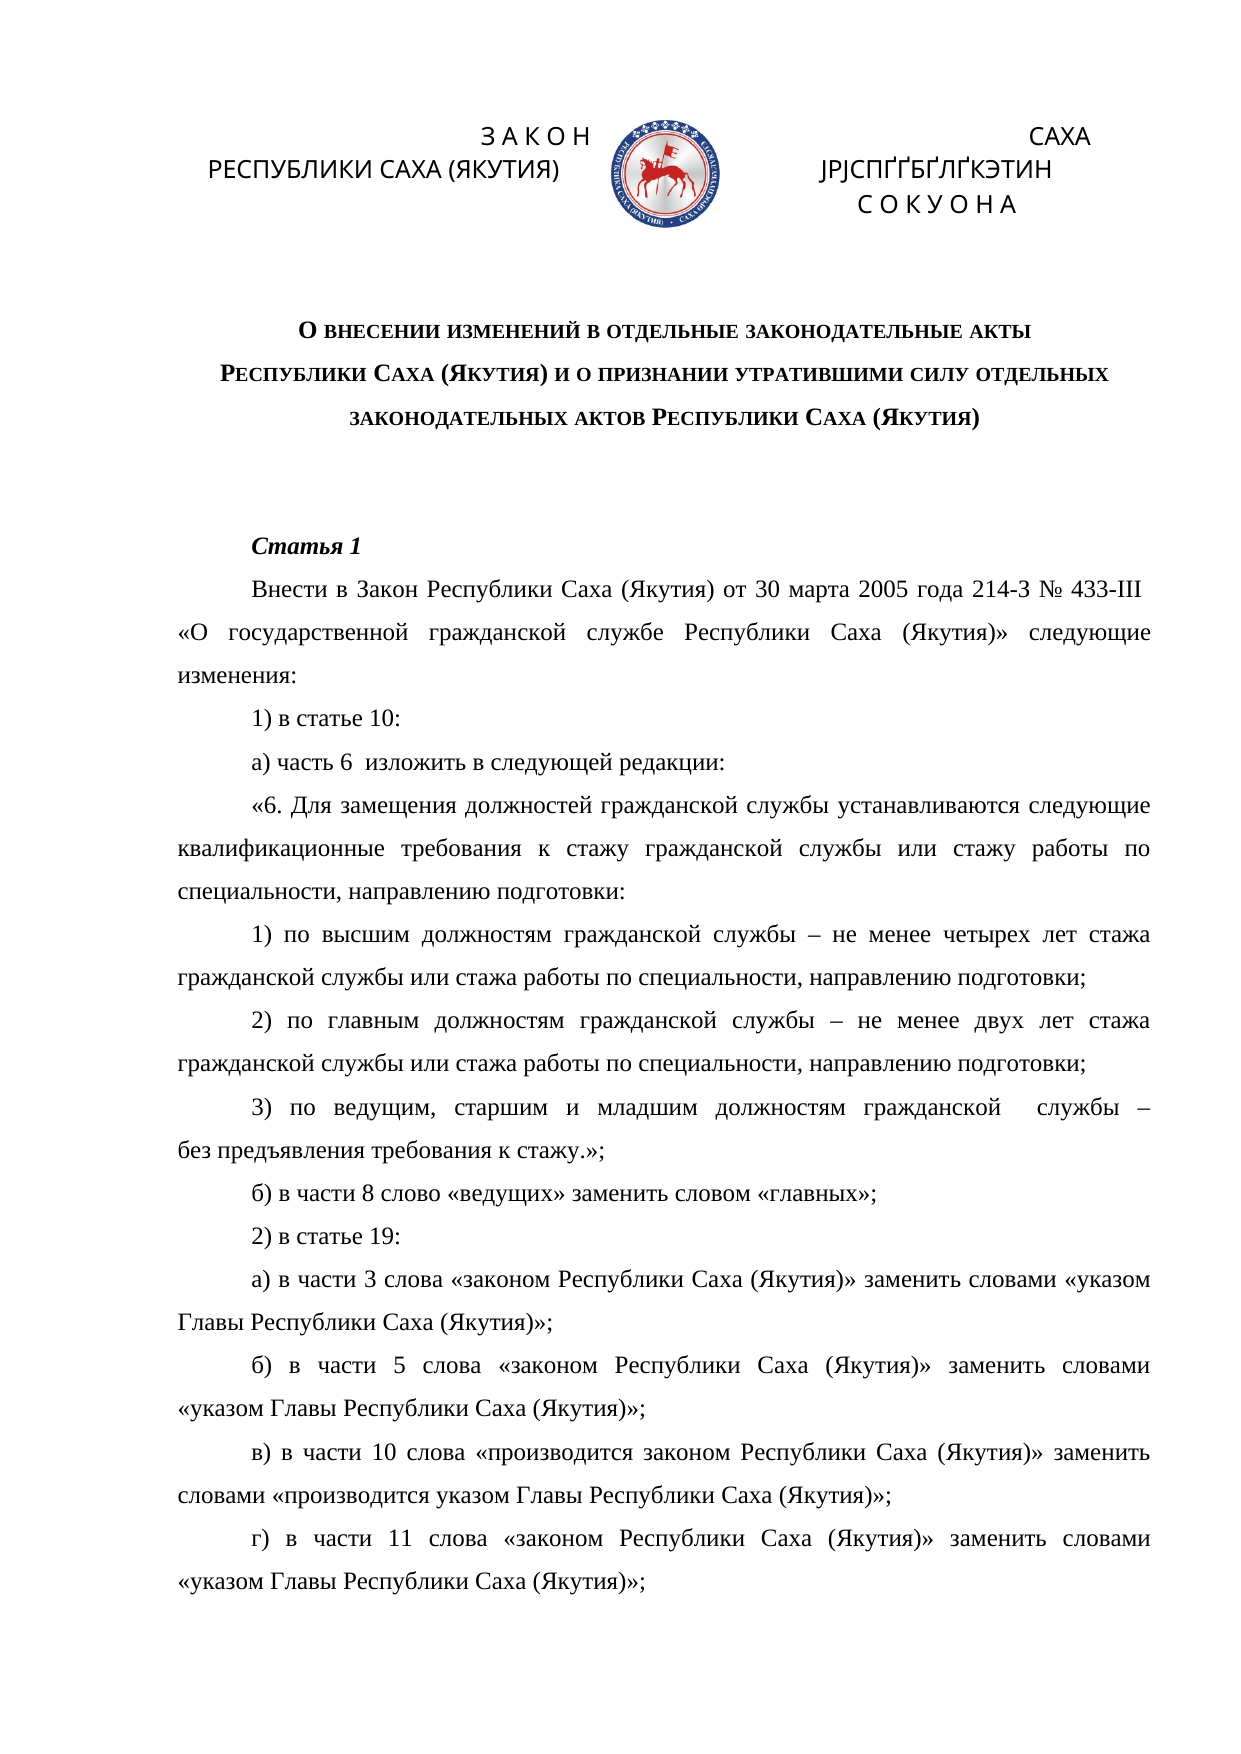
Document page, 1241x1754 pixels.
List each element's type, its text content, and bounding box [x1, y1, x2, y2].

picture [610, 118, 721, 229]
text а) часть 6 изложить в следующей редакции: [177, 747, 1152, 775]
table_header З А К О Н РЕСПУБЛИКИ САХА (ЯКУТИЯ) [159, 118, 608, 229]
text б) в части 8 слово «ведущих» заменить словом «главных»; [177, 1178, 1152, 1207]
text Внести в Закон Республики Саха (Якутия) от 30 марта 2005 года 214-З № 433-III «О государственной гражданской службе Республики Саха (Якутия)» следующие изменения: [177, 574, 1152, 689]
text в) в части 10 слова «производится законом Республики Саха (Якутия)» заменить словами «производится указом Главы Республики Саха (Якутия)»; [177, 1437, 1152, 1508]
text О внесении изменений в отдельные законодательные акты [177, 315, 1152, 344]
text а) в части 3 слова «законом Республики Саха (Якутия)» заменить словами «указом Главы Республики Саха (Якутия)»; [177, 1264, 1152, 1336]
text б) в части 5 слова «законом Республики Саха (Якутия)» заменить словами «указом Главы Республики Саха (Якутия)»; [177, 1350, 1152, 1422]
text 1) в статье 10: [177, 703, 1152, 732]
table_header САХА ЈРЈСПҐҐБҐЛҐКЭТИН С О К У О Н А [721, 118, 1152, 229]
text «6. Для замещения должностей гражданской службы устанавливаются следующие квалификационные требования к стажу гражданской службы или стажу работы по специальности, направлению подготовки: [177, 790, 1152, 905]
text Статья 1 [177, 531, 1152, 560]
text Республики Саха (Якутия) и о признании утратившими силу отдельных законодательных актов Республики Саха (Якутия) [177, 358, 1152, 430]
text 2) по главным должностям гражданской службы – не менее двух лет стажа гражданской службы или стажа работы по специальности, направлению подготовки; [177, 1005, 1152, 1077]
text 1) по высшим должностям гражданской службы – не менее четырех лет стажа гражданской службы или стажа работы по специальности, направлению подготовки; [177, 919, 1152, 991]
text 3) по ведущим, старшим и младшим должностям гражданской службы – без предъявления требования к стажу.»; [177, 1092, 1152, 1163]
text г) в части 11 слова «законом Республики Саха (Якутия)» заменить словами «указом Главы Республики Саха (Якутия)»; [177, 1523, 1152, 1595]
text 2) в статье 19: [177, 1221, 1152, 1250]
